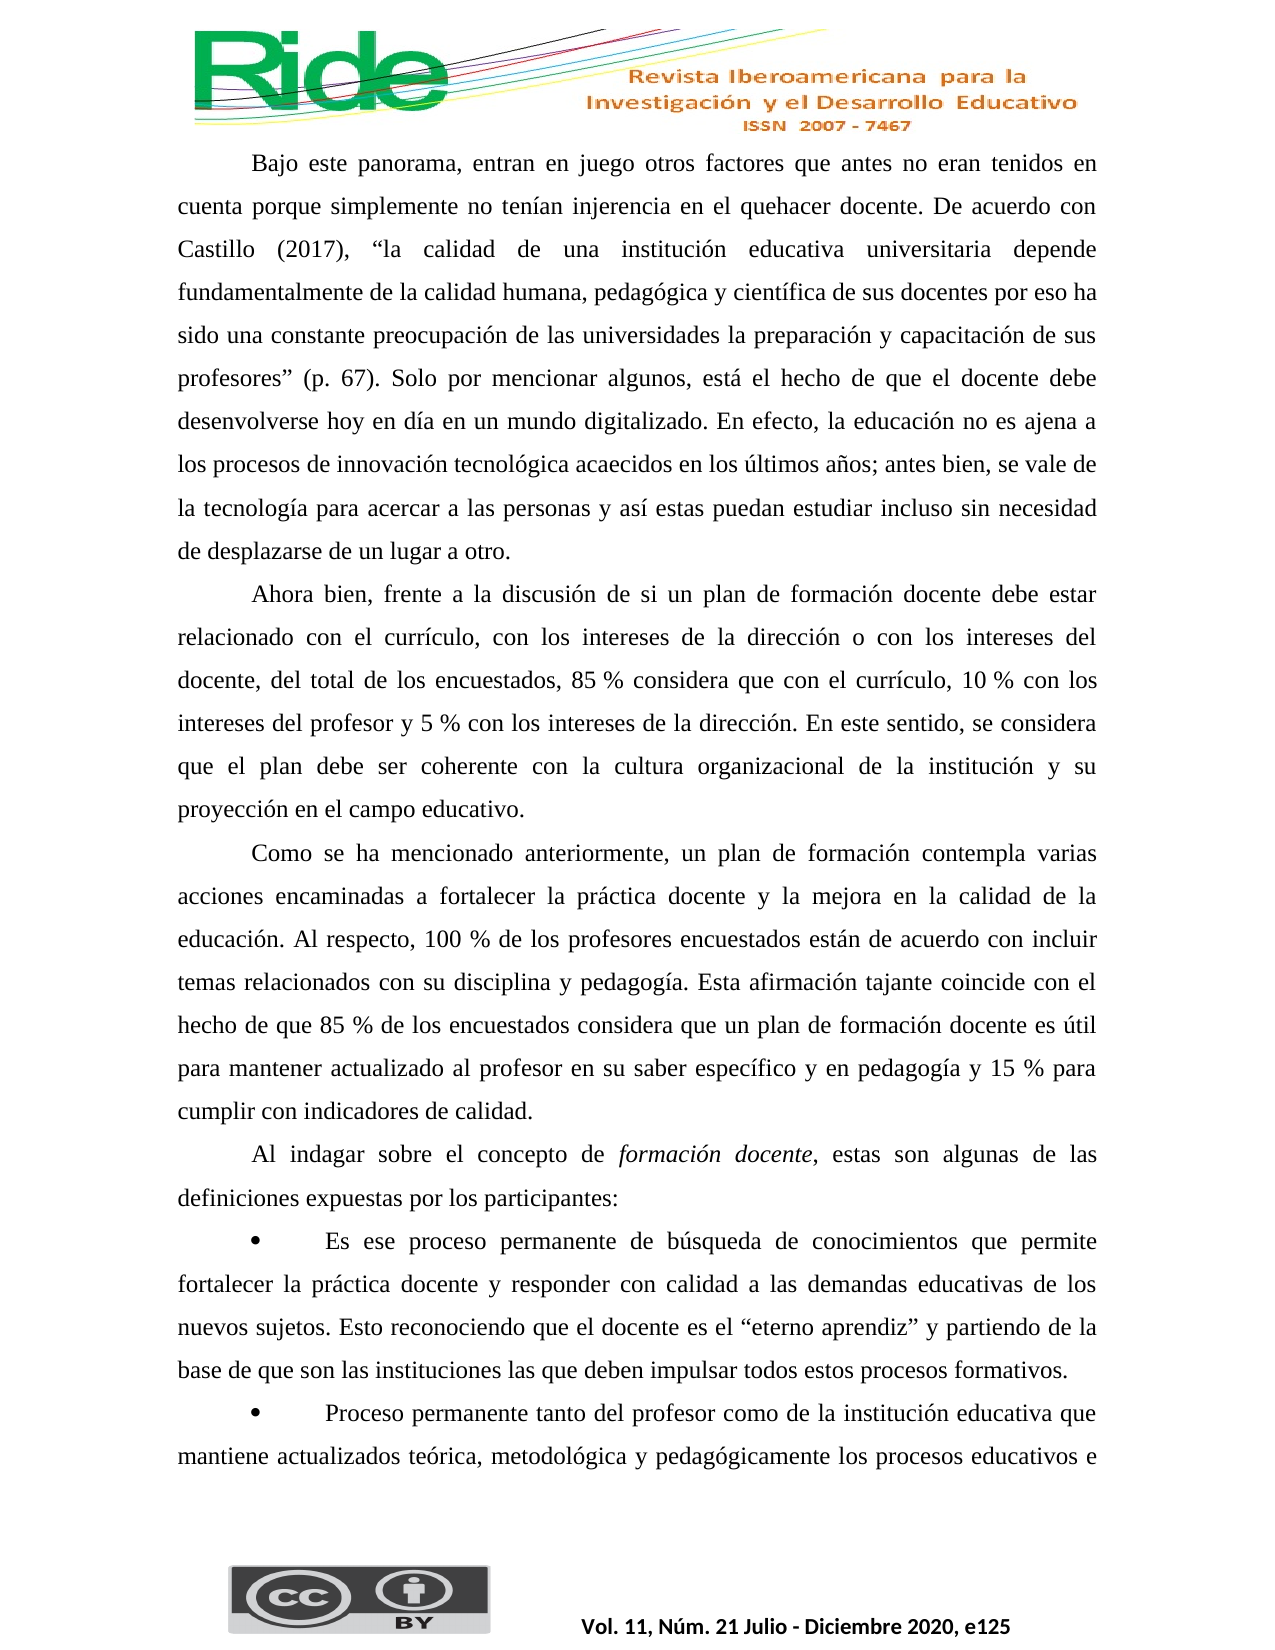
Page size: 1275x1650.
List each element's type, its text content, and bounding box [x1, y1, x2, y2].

text Al indagar sobre el concepto de formación docente, estas son algunas de las definiciones expuestas por los participantes: [177, 1139, 1098, 1211]
text Bajo este panorama, entran en juego otros factores que antes no eran tenidos en cuenta porque simplemente no tenían injerencia en el quehacer docente. De acuerdo con Castillo (2017), “la calidad de una institución educativa universitaria depende fundamentalmente de la calidad humana, pedagógica y científica de sus docentes por eso ha sido una constante preocupación de las universidades la preparación y capacitación de sus profesores” (p. 67). Solo por mencionar algunos, está el hecho de que el docente debe desenvolverse hoy en día en un mundo digitalizado. En efecto, la educación no es ajena a los procesos de innovación tecnológica acaecidos en los últimos años; antes bien, se vale de la tecnología para acercar a las personas y así estas puedan estudiar incluso sin necesidad de desplazarse de un lugar a otro. [177, 148, 1098, 564]
list Es ese proceso permanente de búsqueda de conocimientos que permite fortalecer la práctica docente y responder con calidad a las demandas educativas de los nuevos sujetos. Esto reconociendo que el docente es el “eterno aprendiz” y partiendo de la base de que son las instituciones las que deben impulsar todos estos procesos formativos. [177, 1226, 1098, 1384]
text Ahora bien, frente a la discusión de si un plan de formación docente debe estar relacionado con el currículo, con los intereses de la dirección o con los intereses del docente, del total de los encuestados, 85 % considera que con el currículo, 10 % con los intereses del profesor y 5 % con los intereses de la dirección. En este sentido, se considera que el plan debe ser coherente con la cultura organizacional de la institución y su proyección en el campo educativo. [177, 579, 1098, 823]
text Como se ha mencionado anteriormente, un plan de formación contempla varias acciones encaminadas a fortalecer la práctica docente y la mejora en la calidad de la educación. Al respecto, 100 % de los profesores encuestados están de acuerdo con incluir temas relacionados con su disciplina y pedagogía. Esta afirmación tajante coincide con el hecho de que 85 % de los encuestados considera que un plan de formación docente es útil para mantener actualizado al profesor en su saber específico y en pedagogía y 15 % para cumplir con indicadores de calidad. [177, 838, 1098, 1125]
picture [228, 1565, 491, 1634]
picture [194, 29, 1081, 134]
